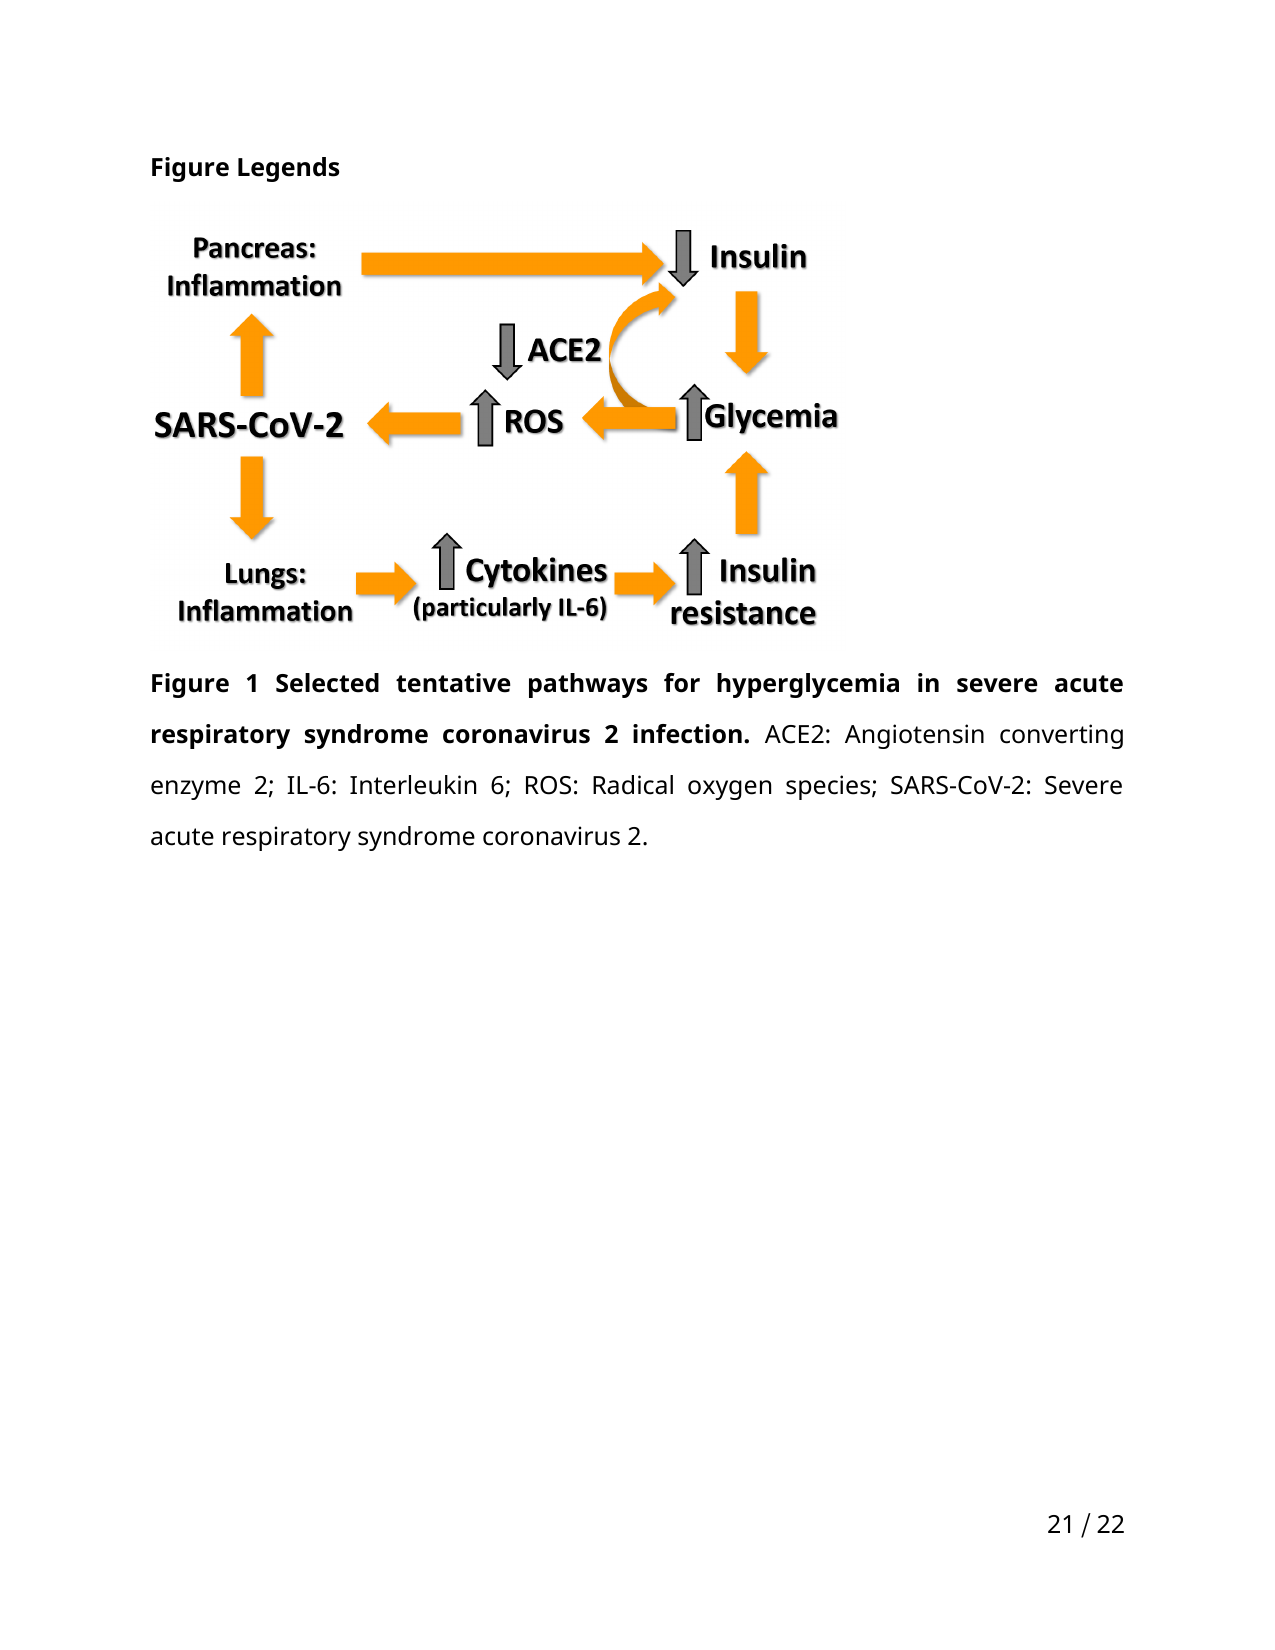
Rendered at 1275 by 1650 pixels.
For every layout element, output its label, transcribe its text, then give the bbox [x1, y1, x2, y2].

text Figure Legends [150, 150, 1125, 184]
picture [150, 201, 846, 651]
text Figure 1 Selected tentative pathways for hyperglycemia in severe acute respiratory syndrome coronavirus 2 infection. ACE2: Angiotensin converting enzyme 2; IL-6: Interleukin 6; ROS: Radical oxygen species; SARS-CoV-2: Severe acute respiratory syndrome coronavirus 2. [150, 665, 1125, 853]
